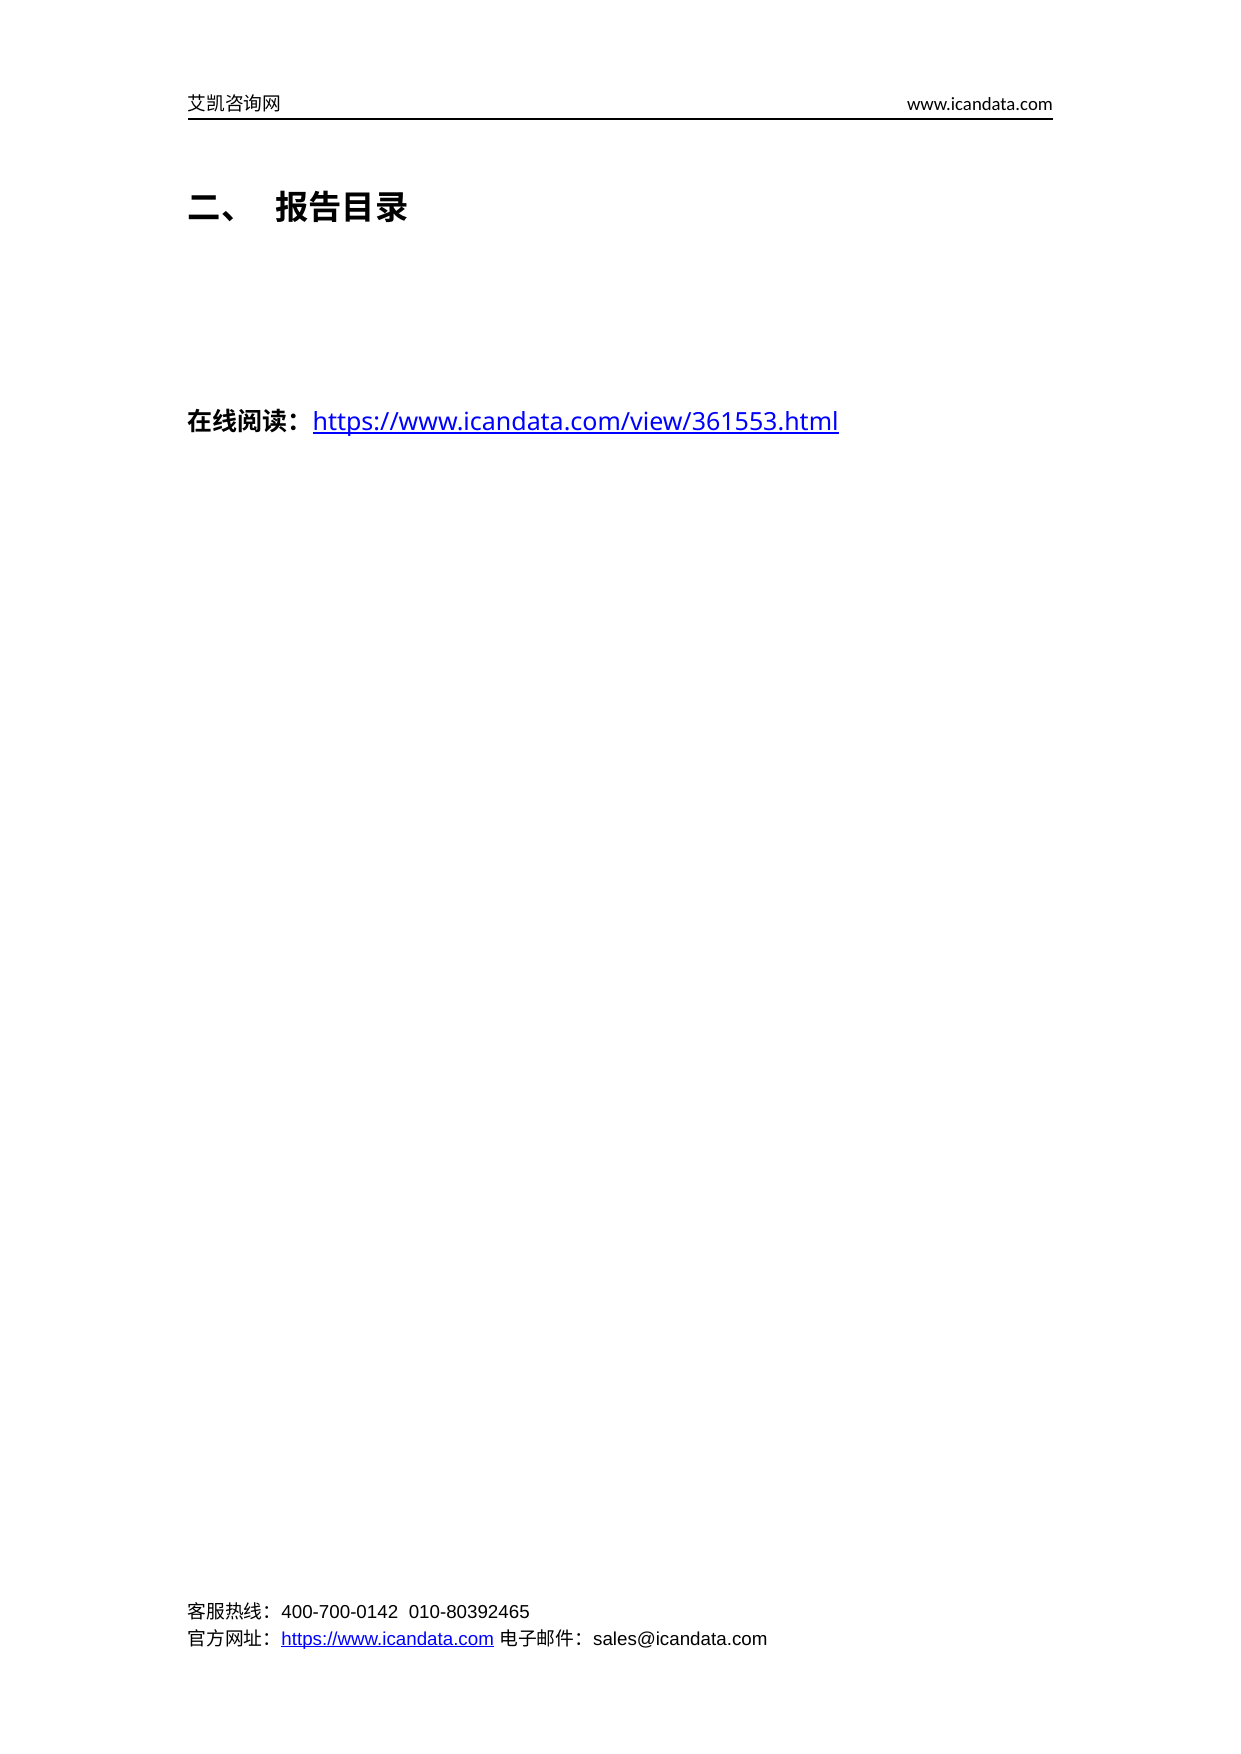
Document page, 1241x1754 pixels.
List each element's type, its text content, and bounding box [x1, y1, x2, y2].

text 在线阅读：https://www.icandata.com/view/361553.html [187, 387, 1053, 452]
subtitle 报告目录 [187, 172, 1053, 237]
